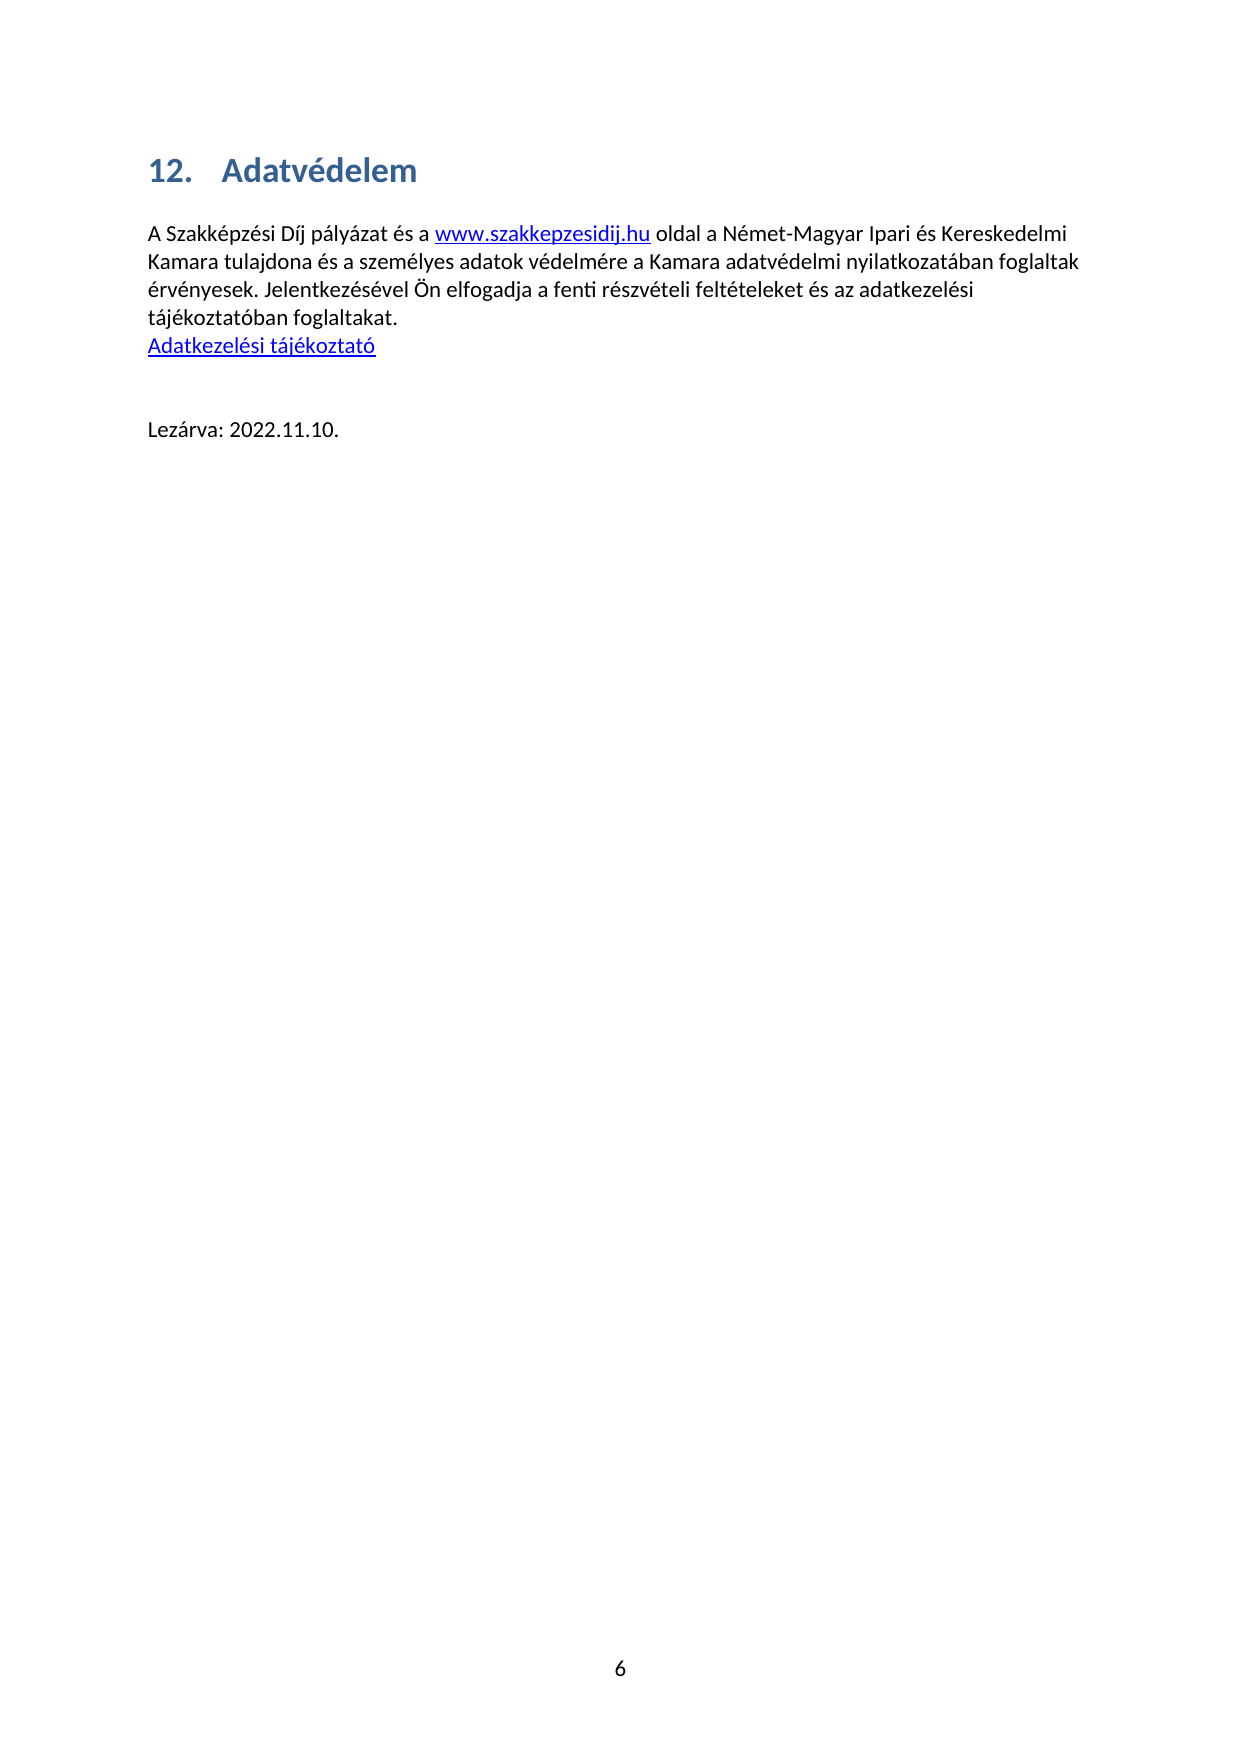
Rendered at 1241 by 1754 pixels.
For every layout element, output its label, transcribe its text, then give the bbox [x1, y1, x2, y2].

text A Szakképzési Díj pályázat és a www.szakkepzesidij.hu oldal a Német-Magyar Ipari és Kereskedelmi Kamara tulajdona és a személyes adatok védelmére a Kamara adatvédelmi nyilatkozatában foglaltak érvényesek. Jelentkezésével Ön elfogadja a fenti részvételi feltételeket és az adatkezelési tájékoztatóban foglaltakat. [148, 219, 1093, 331]
text Lezárva: 2022.11.10. [148, 415, 1093, 443]
text Adatkezelési tájékoztató [148, 331, 1093, 359]
list Adatvédelem [148, 148, 1093, 191]
